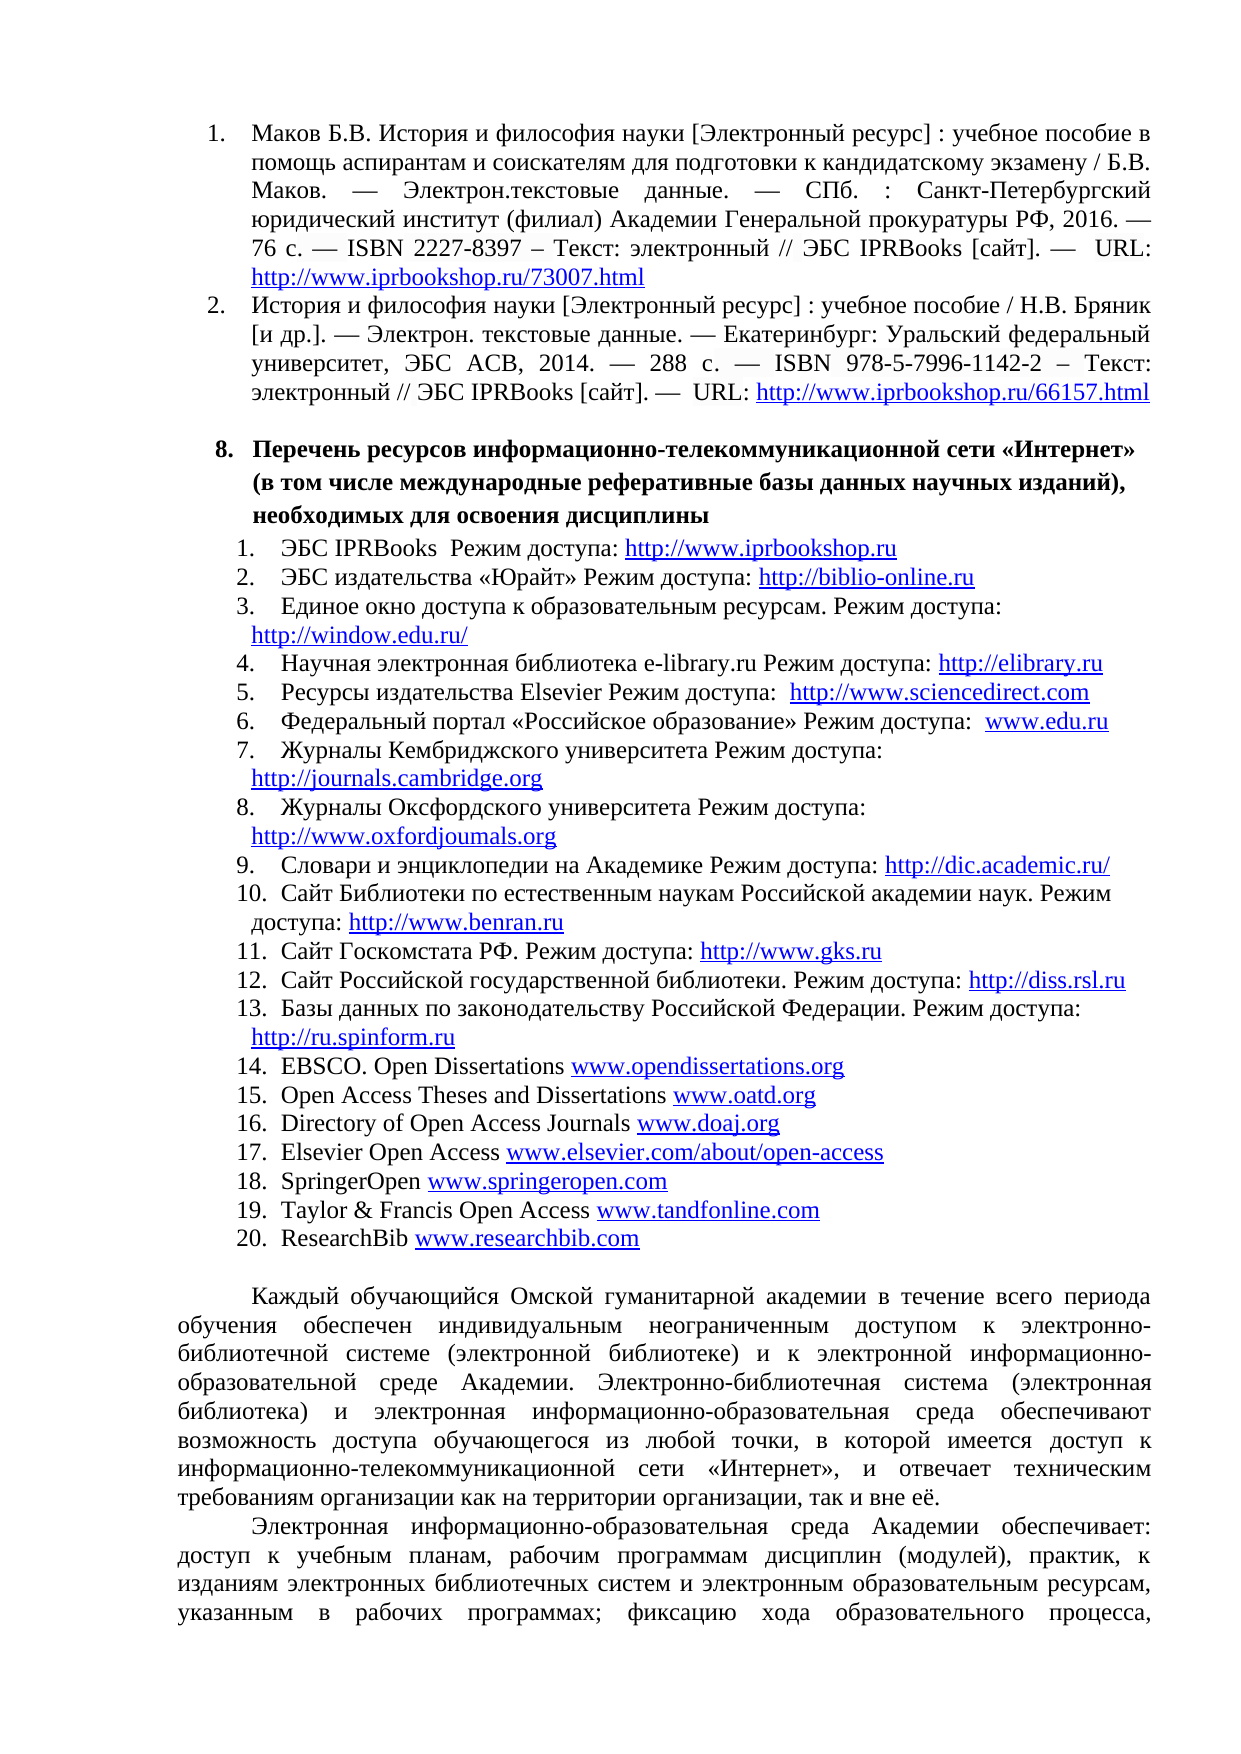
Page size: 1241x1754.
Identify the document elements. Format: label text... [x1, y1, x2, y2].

list Elsevier Open Access www.elsevier.com/about/open-access [236, 1137, 1152, 1166]
list ЭБС издательства «Юрайт» Режим доступа: http://biblio-online.ru [236, 562, 1152, 591]
list Журналы Кембриджского университета Режим доступа: http://journals.cambridge.org [236, 735, 1152, 792]
list EBSCO. Open Dissertations www.opendissertations.org [236, 1051, 1152, 1080]
list Маков Б.В. История и философия науки [Электронный ресурс] : учебное пособие в помощь аспирантам и соискателям для подготовки к кандидатскому экзамену / Б.В. Маков. — Электрон.текстовые данные. — СПб. : Санкт-Петербургский юридический институт (филиал) Академии Генеральной прокуратуры РФ, 2016. — 76 c. — ISBN 2227-8397 – Текст: электронный // ЭБС IPRBooks [сайт]. — URL: http://www.iprbookshop.ru/73007.html [553, 233, 1152, 291]
list Перечень ресурсов информационно-телекоммуникационной сети «Интернет» (в том числе международные реферативные базы данных научных изданий), необходимых для освоения дисциплины [215, 434, 1152, 529]
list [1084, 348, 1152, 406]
list Ресурсы издательства Elsevier Режим доступа: http://www.sciencedirect.com [236, 677, 1152, 706]
list Единое окно доступа к образовательным ресурсам. Режим доступа: http://window.edu.ru/ [236, 591, 1152, 648]
list Базы данных по законодательству Российской Федерации. Режим доступа: http://ru.spinform.ru [236, 993, 1152, 1051]
list Журналы Оксфордского университета Режим доступа: http://www.oxfordjoumals.org [236, 792, 1152, 850]
list ЭБС IPRBooks Режим доступа: http://www.iprbookshop.ru [236, 533, 1152, 562]
list Taylor & Francis Open Access www.tandfonline.com [236, 1195, 1152, 1223]
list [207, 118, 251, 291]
list Научная электронная библиотека e-library.ru Режим доступа: http://elibrary.ru [236, 648, 1152, 677]
list Open Access Theses and Dissertations www.oatd.org [236, 1080, 1152, 1108]
list История и философия науки [Электронный ресурс] : учебное пособие / Н.В. Бряник [и др.]. — Электрон. текстовые данные. — Екатеринбург: Уральский федеральный университет, ЭБС АСВ, 2014. — 288 c. — ISBN 978-5-7996-1142-2 – Текст: электронный // ЭБС IPRBooks [сайт]. — URL: http://www.iprbookshop.ru/66157.html [207, 291, 411, 406]
list ResearchBib www.researchbib.com [236, 1223, 1152, 1252]
list Сайт Библиотеки по естественным наукам Российской академии наук. Режим доступа: http://www.benran.ru [236, 878, 1152, 936]
list Сайт Российской государственной библиотеки. Режим доступа: http://diss.rsl.ru [236, 965, 1152, 993]
list SpringerOpen www.springeropen.com [236, 1166, 1152, 1195]
text Каждый обучающийся Омской гуманитарной академии в течение всего периода обучения обеспечен индивидуальным неограниченным доступом к электронно-библиотечной системе (электронной библиотеке) и к электронной информационно-образовательной среде Академии. Электронно-библиотечная система (электронная библиотека) и электронная информационно-образовательная среда обеспечивают возможность доступа обучающегося из любой точки, в которой имеется доступ к информационно-телекоммуникационной сети «Интернет», и отвечает техническим требованиям организации как на территории организации, так и вне её. [177, 1281, 1152, 1511]
list Словари и энциклопедии на Академике Режим доступа: http://dic.academic.ru/ [236, 850, 1152, 878]
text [177, 1511, 1152, 1626]
list Directory of Open Access Journals www.doaj.org [236, 1108, 1152, 1137]
list Федеральный портал «Российское образование» Режим доступа: www.edu.ru [236, 706, 1152, 735]
list Сайт Госкомстата РФ. Режим доступа: http://www.gks.ru [236, 936, 1152, 965]
